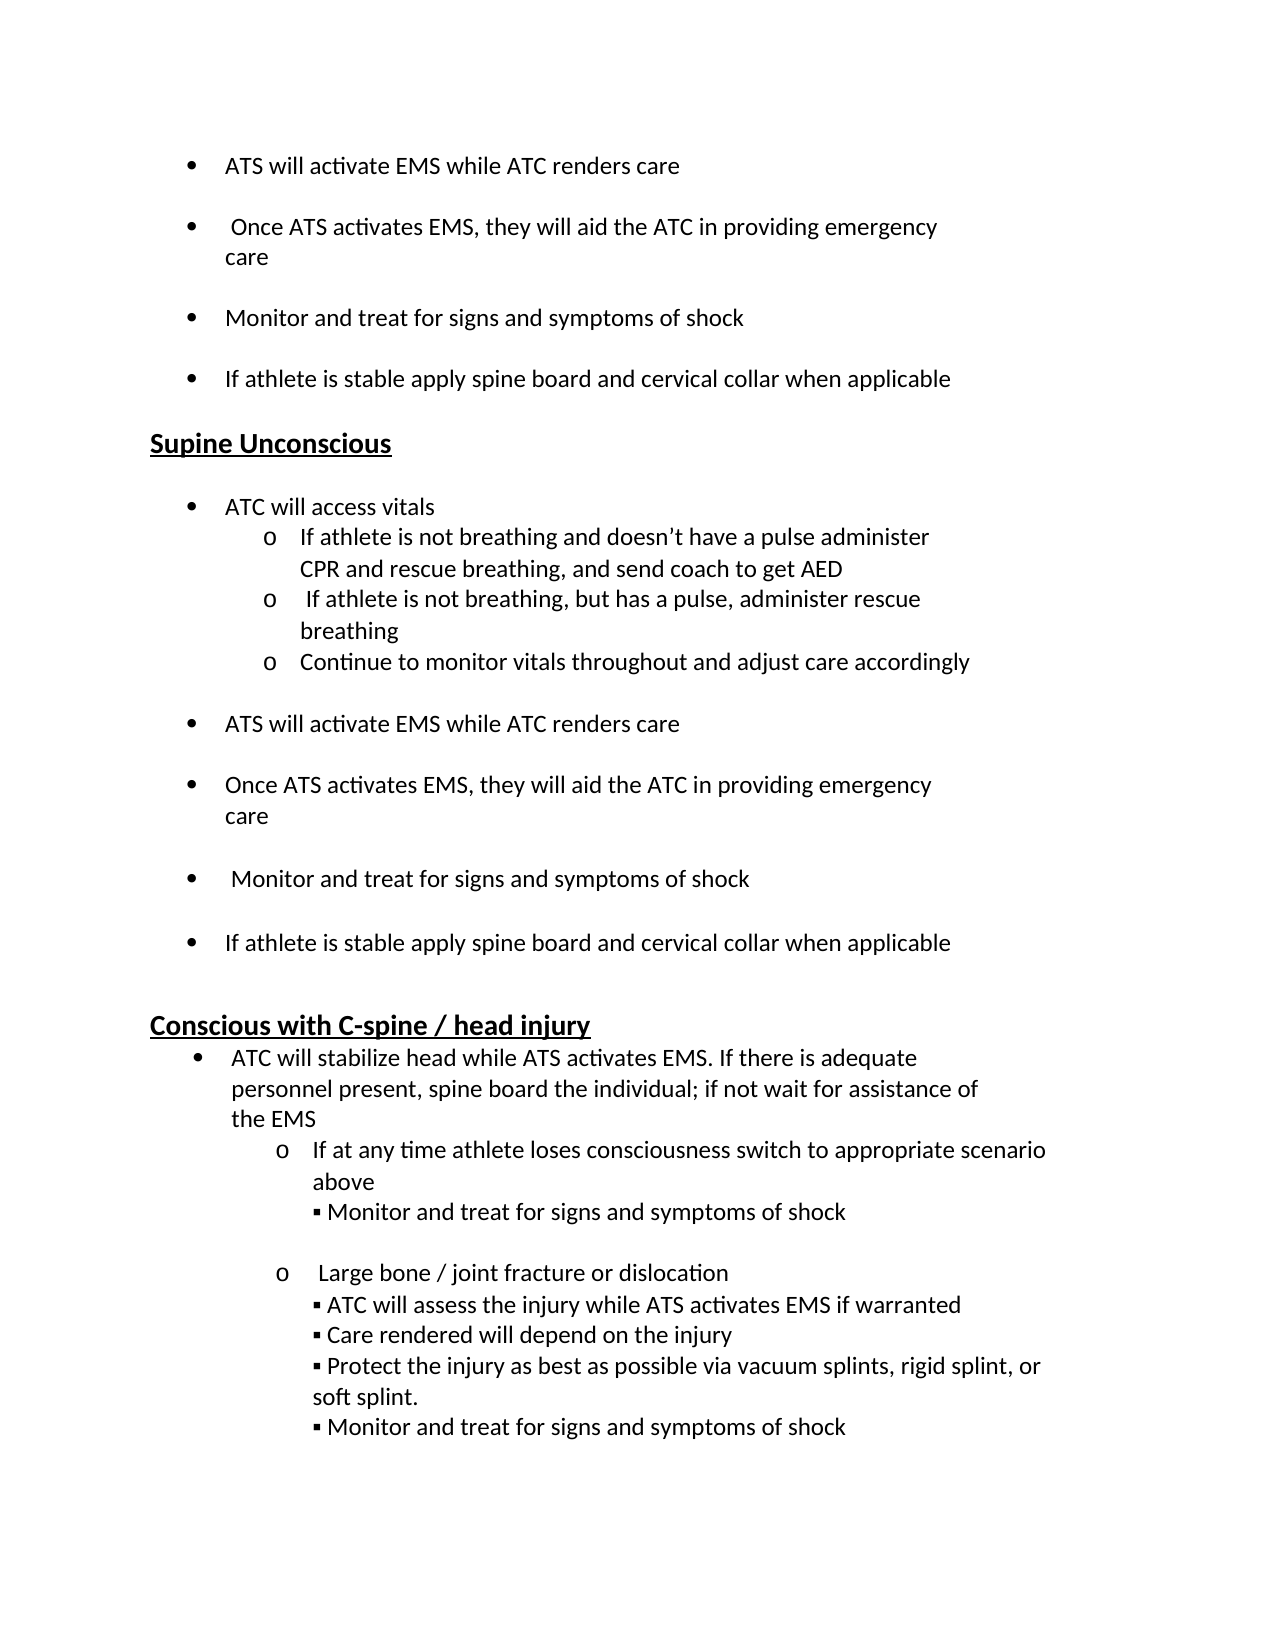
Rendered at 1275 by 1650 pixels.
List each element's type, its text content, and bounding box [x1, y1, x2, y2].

list Large bone / joint fracture or dislocation ▪ ATC will assess the injury while ATS activates EMS if warranted ▪ Care rendered will depend on the injury ▪ Protect the injury as best as possible via vacuum splints, rigid splint, or soft splint. ▪ Monitor and treat for signs and symptoms of shock [275, 1257, 1125, 1442]
list ATS will activate EMS while ATC renders care [187, 150, 1125, 181]
list Monitor and treat for signs and symptoms of shock [187, 303, 1125, 333]
list If athlete is not breathing, but has a pulse, administer rescue breathing [262, 584, 1125, 646]
list If athlete is not breathing and doesn’t have a pulse administer CPR and rescue breathing, and send coach to get AED [262, 521, 1125, 584]
text Supine Unconscious [150, 425, 1125, 460]
list Continue to monitor vitals throughout and adjust care accordingly [262, 646, 1125, 678]
list ATC will access vitals [187, 491, 1125, 521]
list Once ATS activates EMS, they will aid the ATC in providing emergency care [187, 769, 1125, 830]
list ATS will activate EMS while ATC renders care [187, 708, 1125, 739]
list If athlete is stable apply spine board and cervical collar when applicable [187, 364, 1125, 394]
list If at any time athlete loses consciousness switch to appropriate scenario above ▪ Monitor and treat for signs and symptoms of shock [275, 1134, 1125, 1227]
list Monitor and treat for signs and symptoms of shock [187, 863, 1125, 894]
list If athlete is stable apply spine board and cervical collar when applicable [187, 927, 1125, 957]
list ATC will stabilize head while ATS activates EMS. If there is adequate personnel present, spine board the individual; if not wait for assistance of the EMS [194, 1042, 1125, 1134]
list Once ATS activates EMS, they will aid the ATC in providing emergency care [187, 211, 1125, 272]
text Conscious with C-spine / head injury [150, 1007, 1125, 1042]
